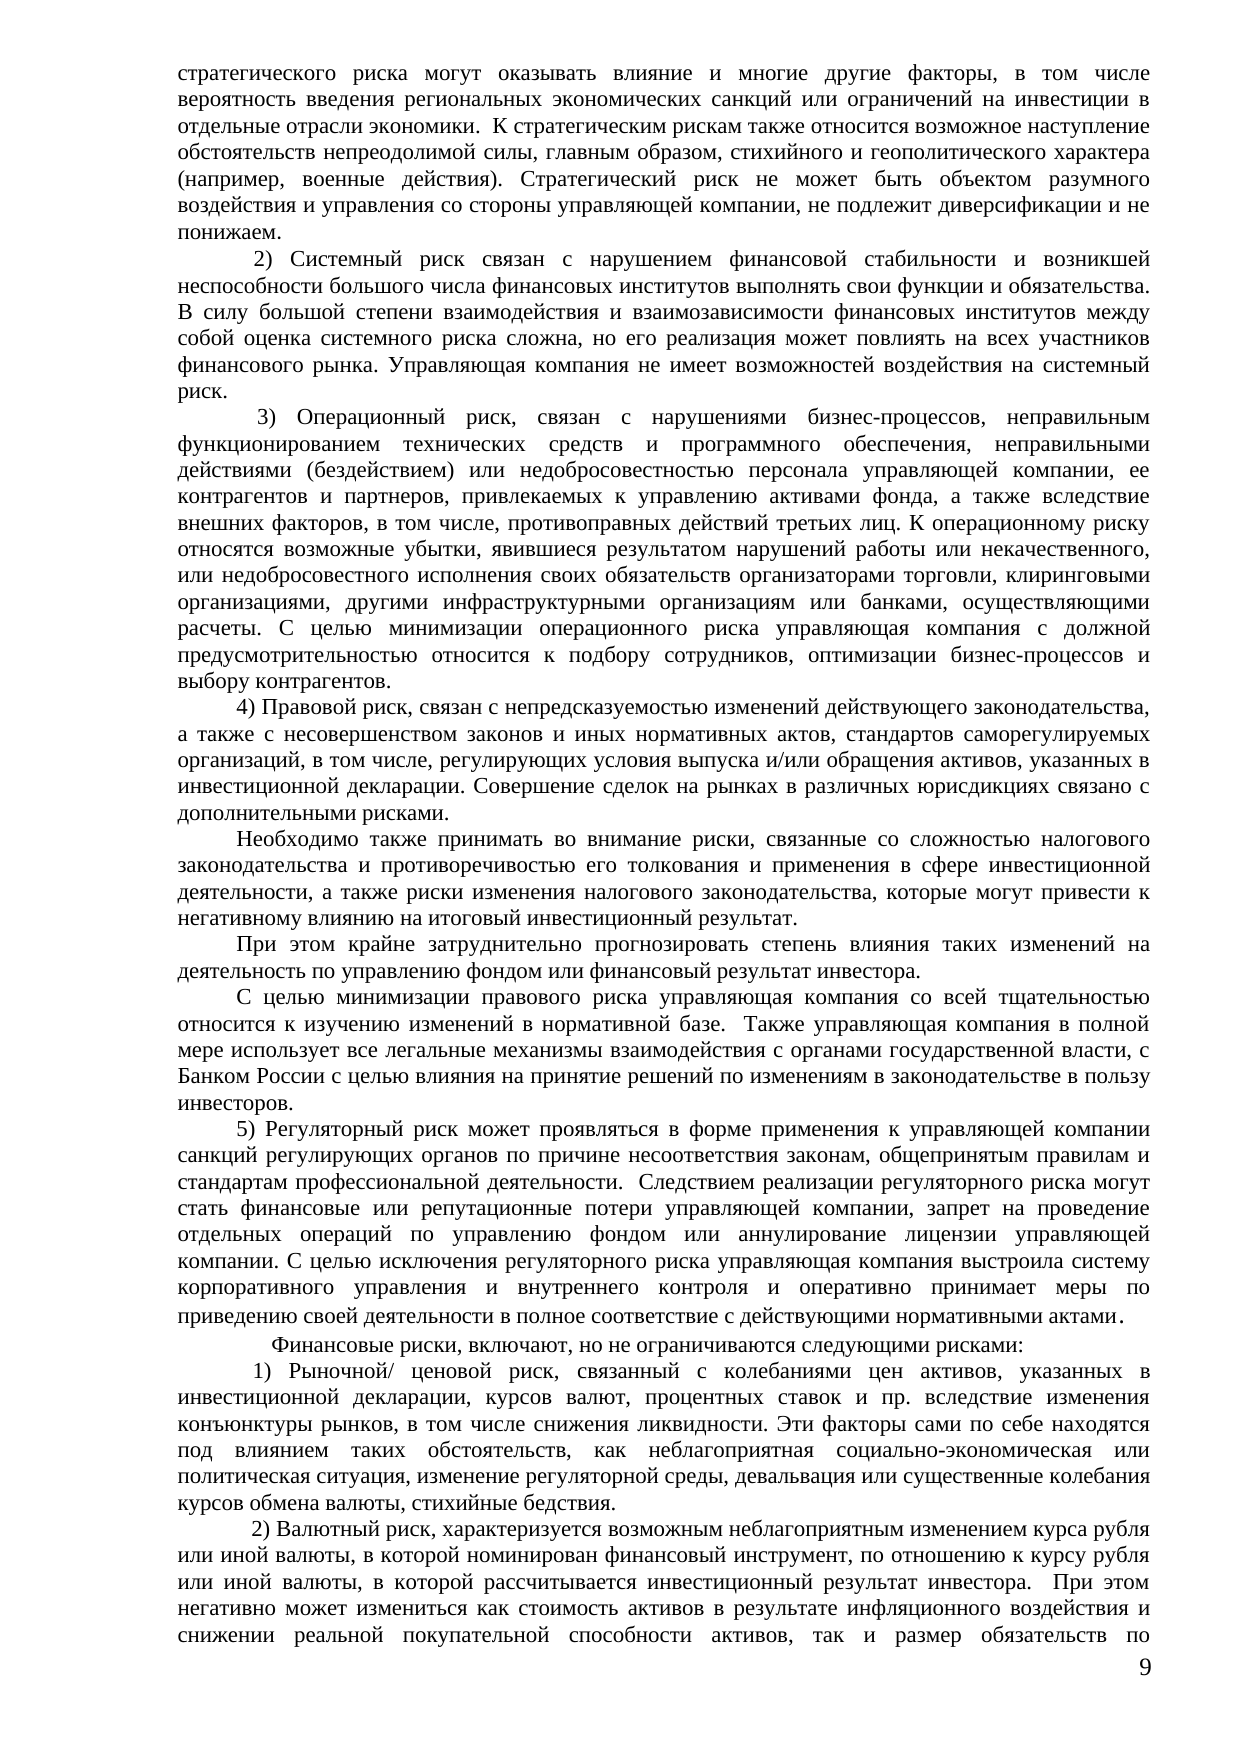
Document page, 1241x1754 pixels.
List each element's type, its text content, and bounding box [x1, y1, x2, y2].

text С целью минимизации правового риска управляющая компания со всей тщательностью относится к изучению изменений в нормативной базе. Также управляющая компания в полной мере использует все легальные механизмы взаимодействия с органами государственной власти, с Банком России с целью влияния на принятие решений по изменениям в законодательстве в пользу инвесторов. [177, 983, 1152, 1115]
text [177, 1515, 1152, 1647]
text 5) Регуляторный риск может проявляться в форме применения к управляющей компании санкций регулирующих органов по причине несоответствия законам, общепринятым правилам и стандартам профессиональной деятельности. Следствием реализации регуляторного риска могут стать финансовые или репутационные потери управляющей компании, запрет на проведение отдельных операций по управлению фондом или аннулирование лицензии управляющей компании. С целью исключения регуляторного риска управляющая компания выстроила систему корпоративного управления и внутреннего контроля и оперативно принимает меры по приведению своей деятельности в полное соответствие с действующими нормативными актами. [177, 1115, 1152, 1331]
text Необходимо также принимать во внимание риски, связанные со сложностью налогового законодательства и противоречивостью его толкования и применения в сфере инвестиционной деятельности, а также риски изменения налогового законодательства, которые могут привести к негативному влиянию на итоговый инвестиционный результат. [177, 825, 1152, 931]
text 2) Системный риск связан с нарушением финансовой стабильности и возникшей неспособности большого числа финансовых институтов выполнять свои функции и обязательства. В силу большой степени взаимодействия и взаимозависимости финансовых институтов между собой оценка системного риска сложна, но его реализация может повлиять на всех участников финансового рынка. Управляющая компания не имеет возможностей воздействия на системный риск. [177, 245, 1152, 403]
text 4) Правовой риск, связан с непредсказуемостью изменений действующего законодательства, а также с несовершенством законов и иных нормативных актов, стандартов саморегулируемых организаций, в том числе, регулирующих условия выпуска и/или обращения активов, указанных в инвестиционной декларации. Совершение сделок на рынках в различных юрисдикциях связано с дополнительными рисками. [177, 693, 1152, 825]
text 1) Рыночной/ ценовой риск, связанный с колебаниями цен активов, указанных в инвестиционной декларации, курсов валют, процентных ставок и пр. вследствие изменения конъюнктуры рынков, в том числе снижения ликвидности. Эти факторы сами по себе находятся под влиянием таких обстоятельств, как неблагоприятная социально-экономическая или политическая ситуация, изменение регуляторной среды, девальвация или существенные колебания курсов обмена валюты, стихийные бедствия. [177, 1357, 1152, 1515]
text При этом крайне затруднительно прогнозировать степень влияния таких изменений на деятельность по управлению фондом или финансовый результат инвестора. [177, 931, 1152, 983]
text 3) Операционный риск, связан с нарушениями бизнес-процессов, неправильным функционированием технических средств и программного обеспечения, неправильными действиями (бездействием) или недобросовестностью персонала управляющей компании, ее контрагентов и партнеров, привлекаемых к управлению активами фонда, а также вследствие внешних факторов, в том числе, противоправных действий третьих лиц. К операционному риску относятся возможные убытки, явившиеся результатом нарушений работы или некачественного, или недобросовестного исполнения своих обязательств организаторами торговли, клиринговыми организациями, другими инфраструктурными организациям или банками, осуществляющими расчеты. С целью минимизации операционного риска управляющая компания с должной предусмотрительностью относится к подбору сотрудников, оптимизации бизнес-процессов и выбору контрагентов. [177, 403, 1152, 693]
text Финансовые риски, включают, но не ограничиваются следующими рисками: [177, 1331, 1152, 1357]
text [177, 59, 1152, 245]
